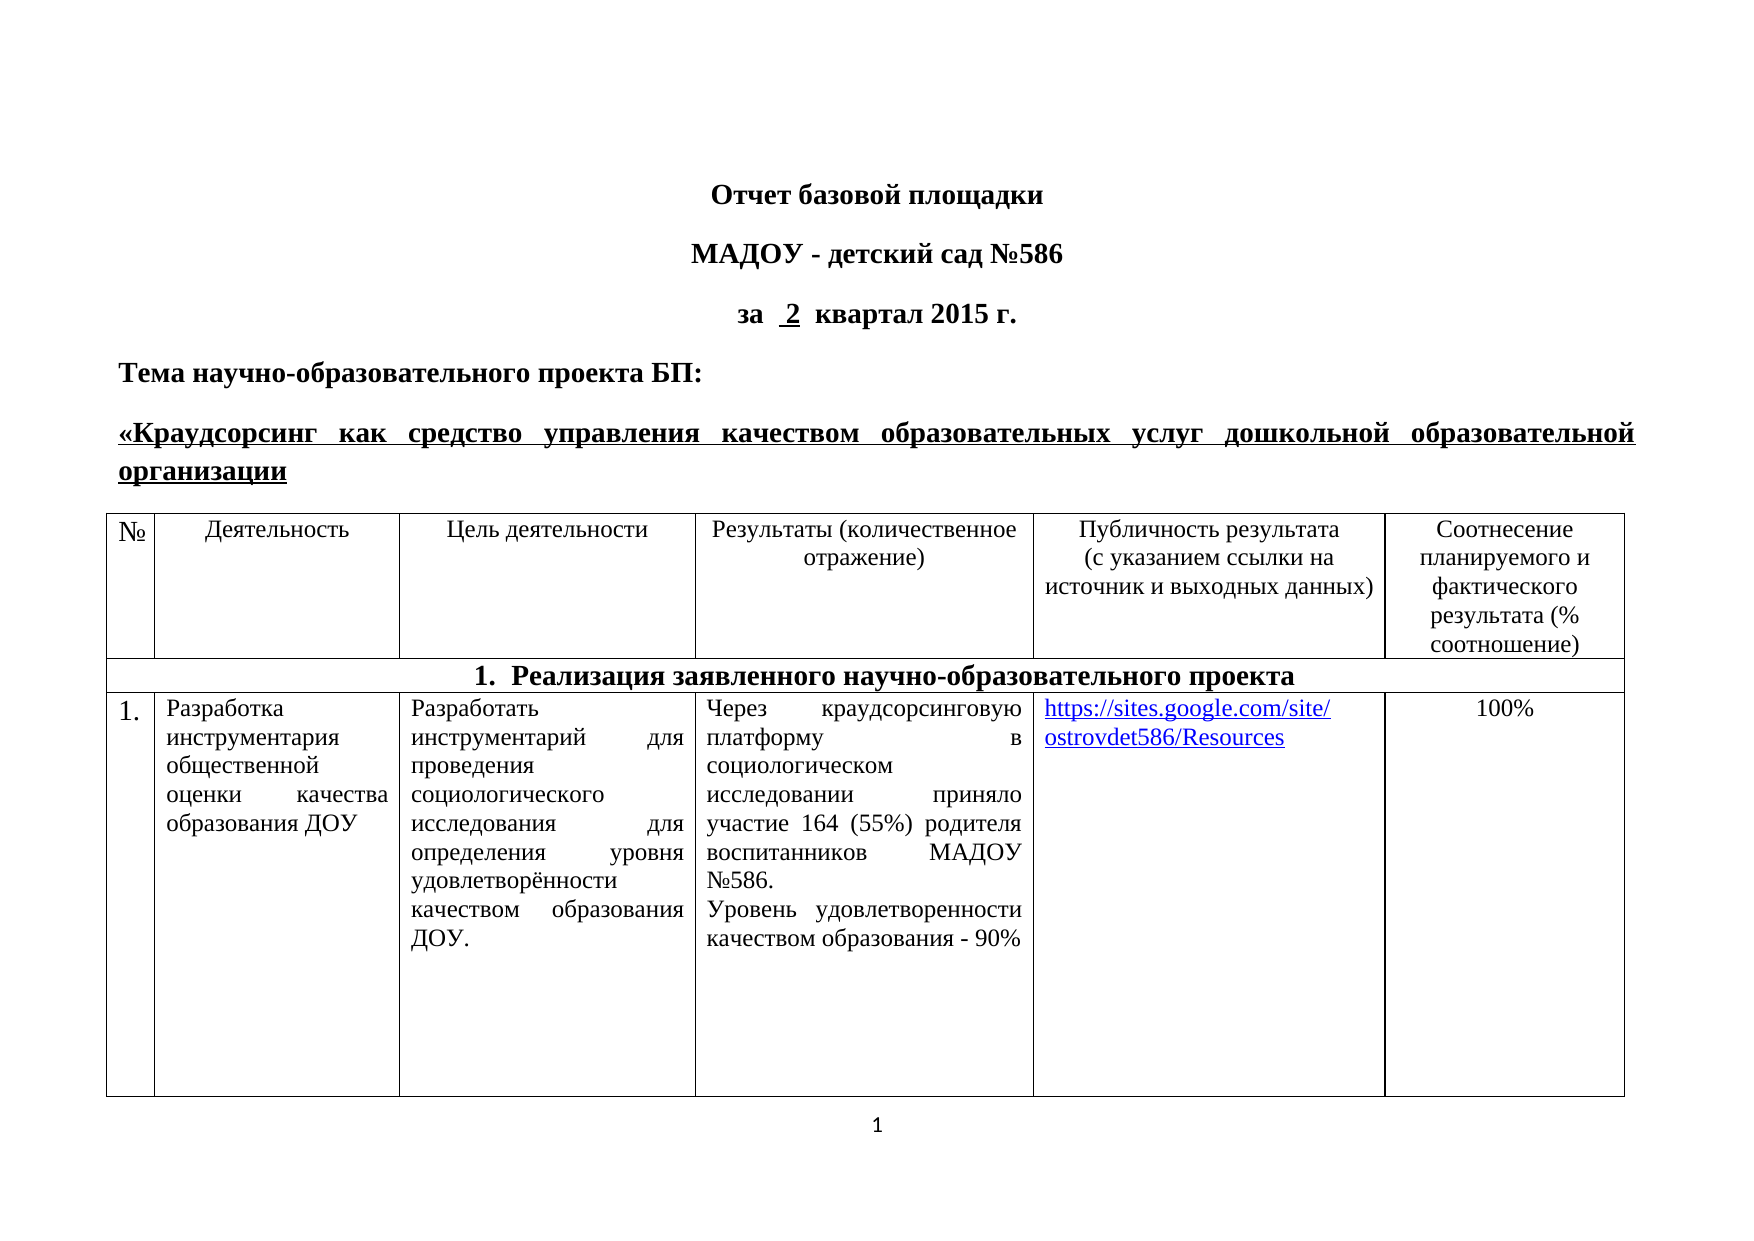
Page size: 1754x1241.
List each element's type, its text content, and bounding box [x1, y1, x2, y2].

text МАДОУ - детский сад №586 [118, 237, 1636, 270]
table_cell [155, 693, 399, 1096]
table_cell 100% 80% [1386, 693, 1624, 1096]
table_cell Реализация заявленного научно-образовательного проекта [107, 659, 1624, 692]
text Отчет базовой площадки [118, 177, 1636, 211]
text «Краудсорсинг как средство управления качеством образовательных услуг дошкольной образовательной организации [118, 415, 1636, 444]
table_header Соотнесение планируемого и фактического результата (% соотношение) [1386, 514, 1624, 657]
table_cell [696, 693, 1033, 1096]
table_header № [107, 514, 154, 657]
table_header Цель деятельности [400, 514, 695, 657]
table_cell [1034, 693, 1384, 1096]
table_header Деятельность [155, 514, 399, 657]
table_header Результаты (количественное отражение) [696, 514, 1033, 657]
text «Краудсорсинг как средство управления качеством образовательных услуг дошкольной образовательной организации [118, 445, 1636, 487]
table_cell 1. 2. [107, 693, 154, 1096]
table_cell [400, 693, 695, 1096]
text Тема научно-образовательного проекта БП: [118, 355, 1636, 389]
text за 2 квартал 2015 г. [118, 296, 1636, 329]
table_header Публичность результата (с указанием ссылки на источник и выходных данных) [1034, 514, 1384, 657]
